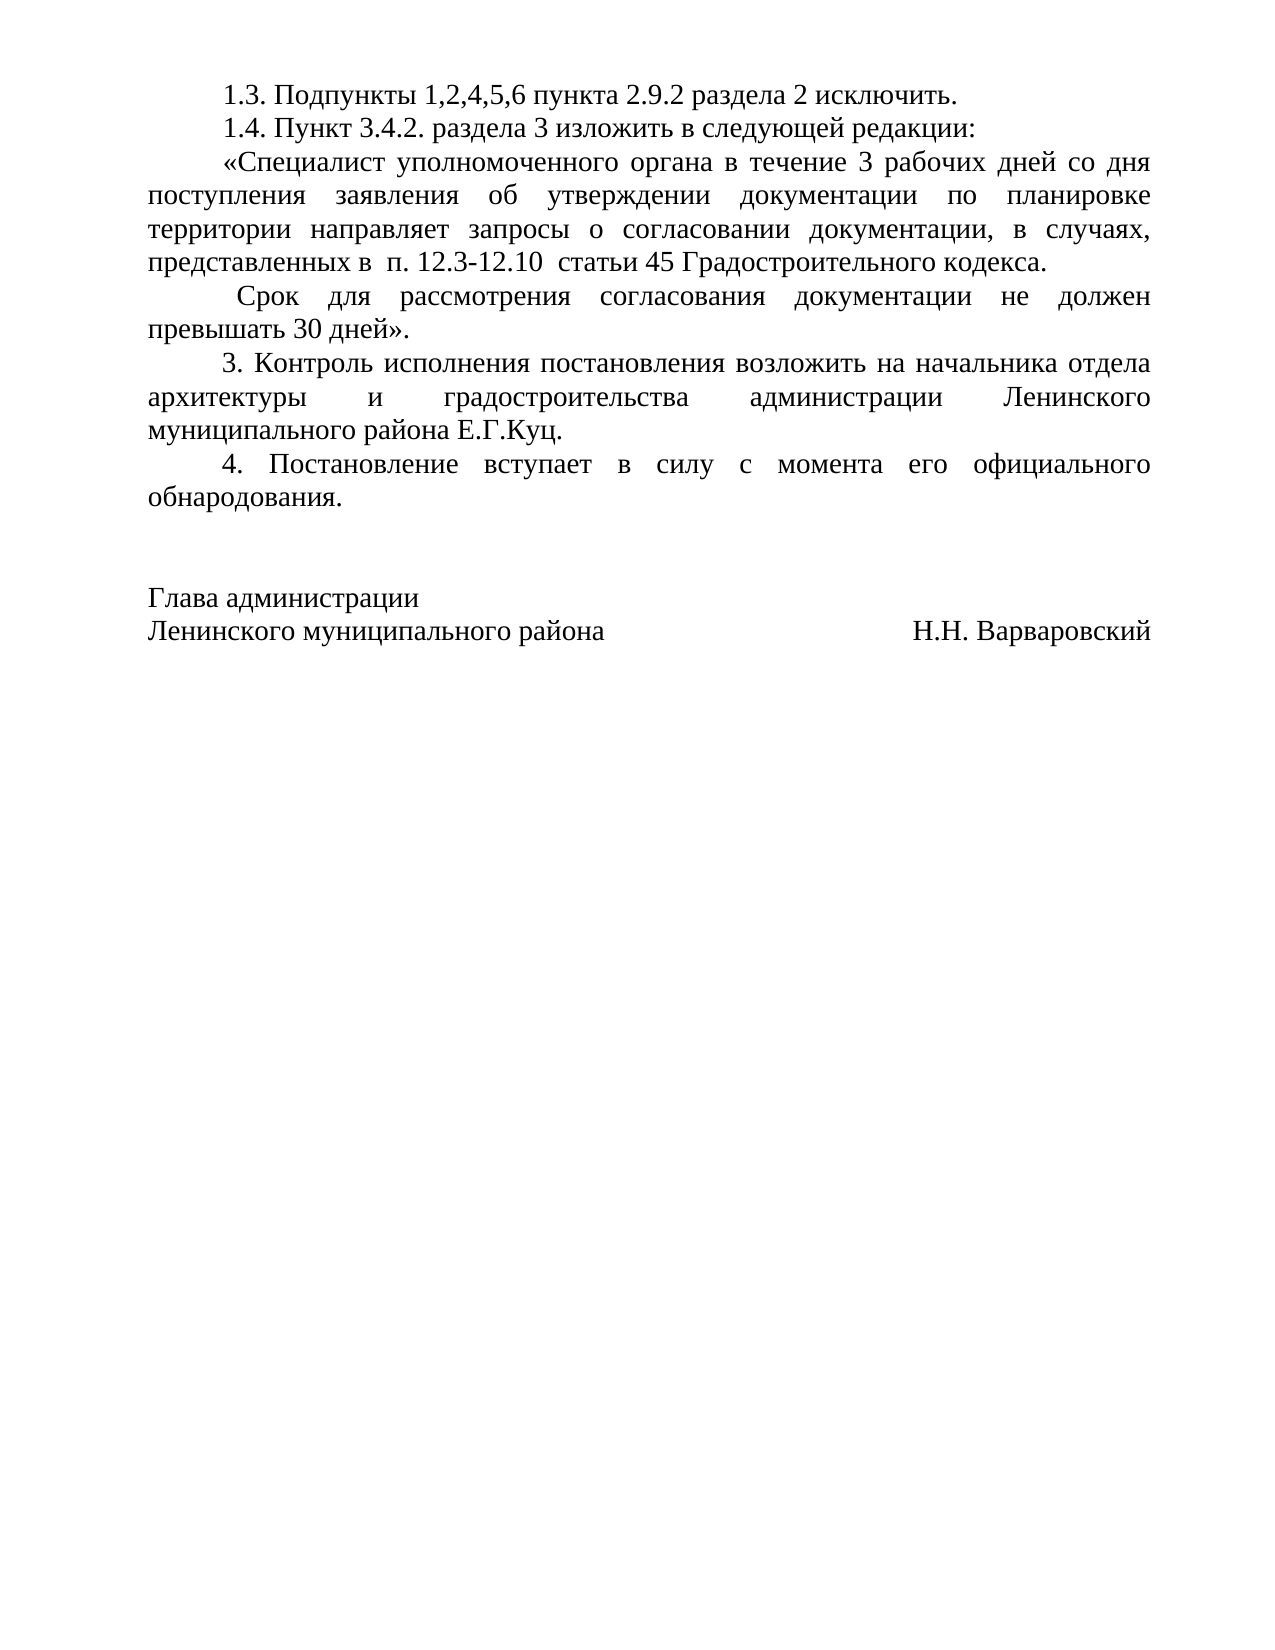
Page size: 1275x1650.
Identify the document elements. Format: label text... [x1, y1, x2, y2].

text 1.3. Подпункты 1,2,4,5,6 пункта 2.9.2 раздела 2 исключить. [148, 77, 1152, 110]
text 1.4. Пункт 3.4.2. раздела 3 изложить в следующей редакции: [148, 110, 1152, 144]
text 3. Контроль исполнения постановления возложить на начальника отдела архитектуры и градостроительства администрации Ленинского муниципального района Е.Г.Куц. [148, 345, 1152, 446]
text Срок для рассмотрения согласования документации не должен превышать 30 дней». [148, 278, 1152, 345]
text Ленинского муниципального района Н.Н. Варваровский [148, 613, 1152, 647]
text Глава администрации [148, 580, 1152, 613]
text 4. Постановление вступает в силу с момента его официального обнародования. [148, 446, 1152, 513]
text «Специалист уполномоченного органа в течение 3 рабочих дней со дня поступления заявления об утверждении документации по планировке территории направляет запросы о согласовании документации, в случаях, представленных в п. 12.3-12.10 статьи 45 Градостроительного кодекса. [148, 144, 1152, 278]
